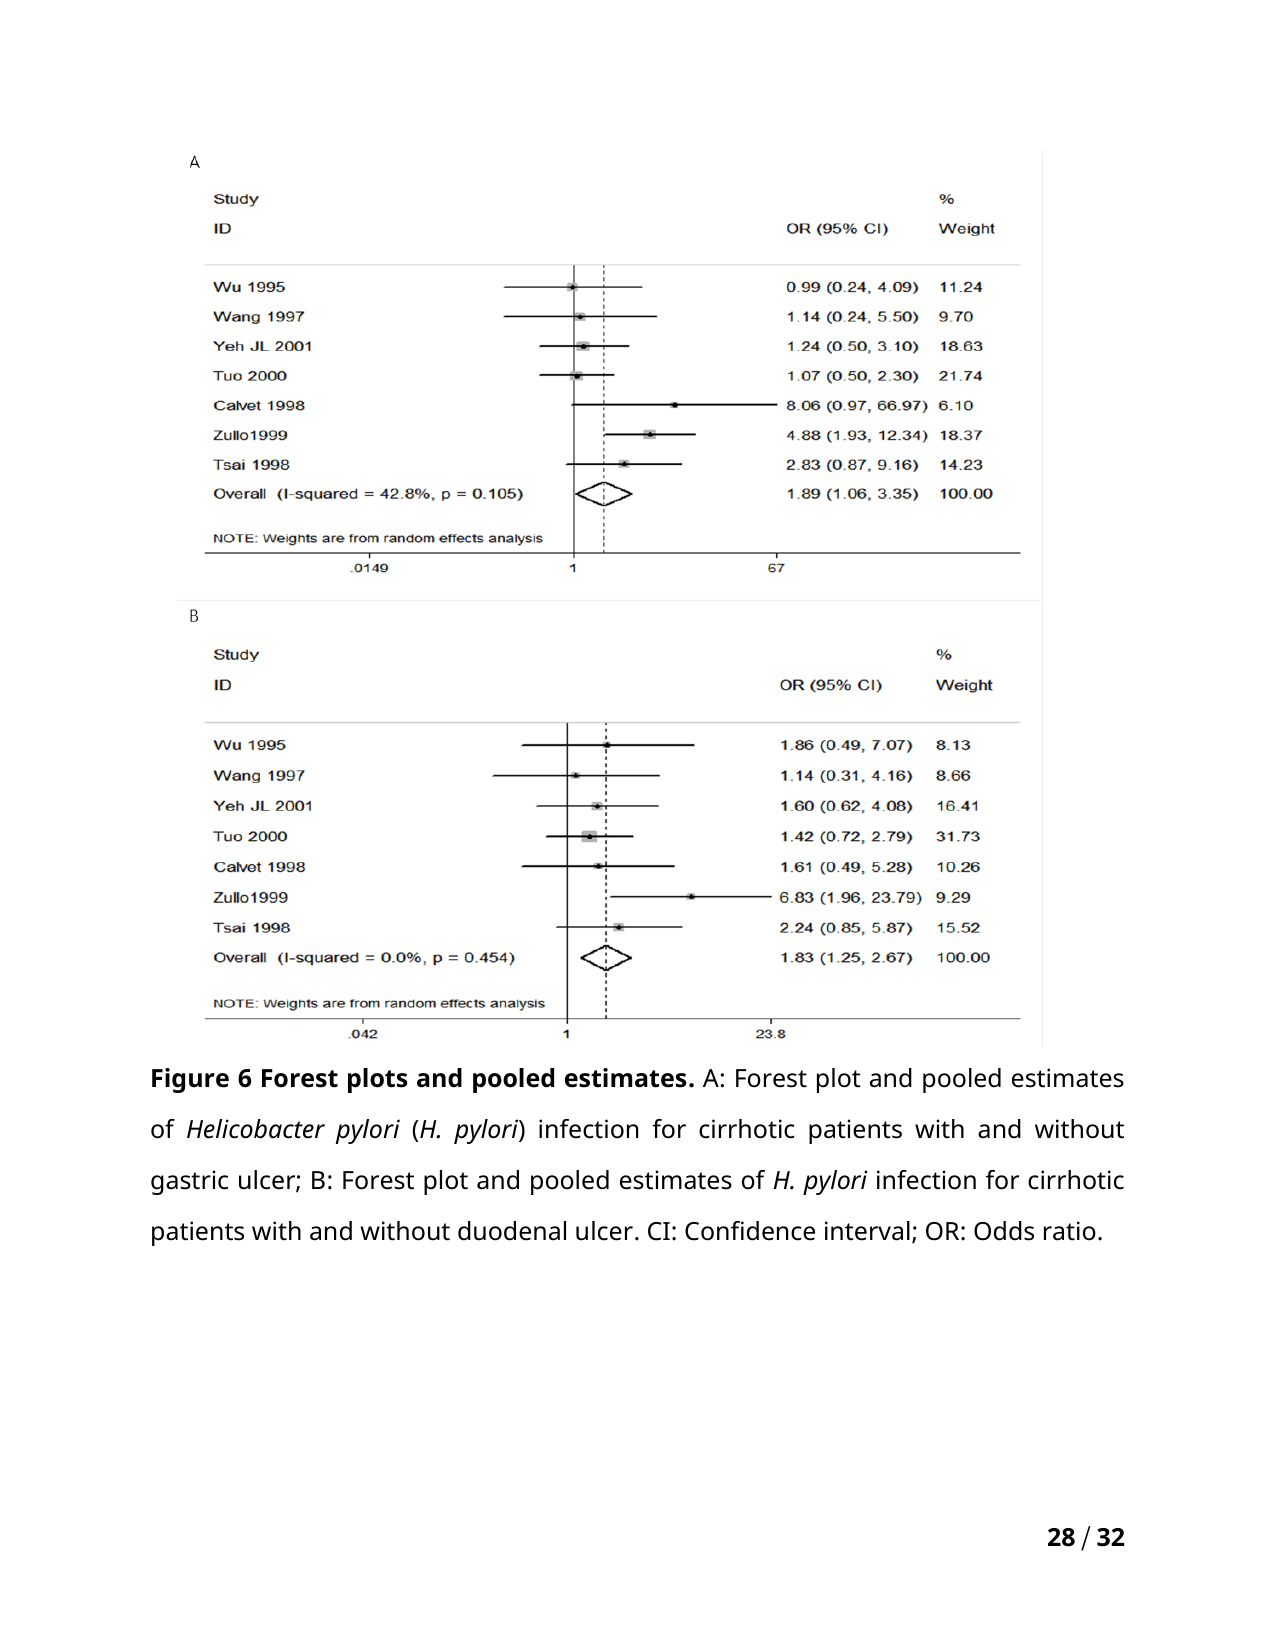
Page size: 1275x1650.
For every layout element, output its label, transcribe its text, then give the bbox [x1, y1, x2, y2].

text Figure 6 Forest plots and pooled estimates. A: Forest plot and pooled estimates of Helicobacter pylori (H. pylori) infection for cirrhotic patients with and without gastric ulcer; B: Forest plot and pooled estimates of H. pylori infection for cirrhotic patients with and without duodenal ulcer. CI: Confidence interval; OR: Odds ratio. [150, 1061, 1125, 1248]
picture [150, 150, 1050, 1047]
